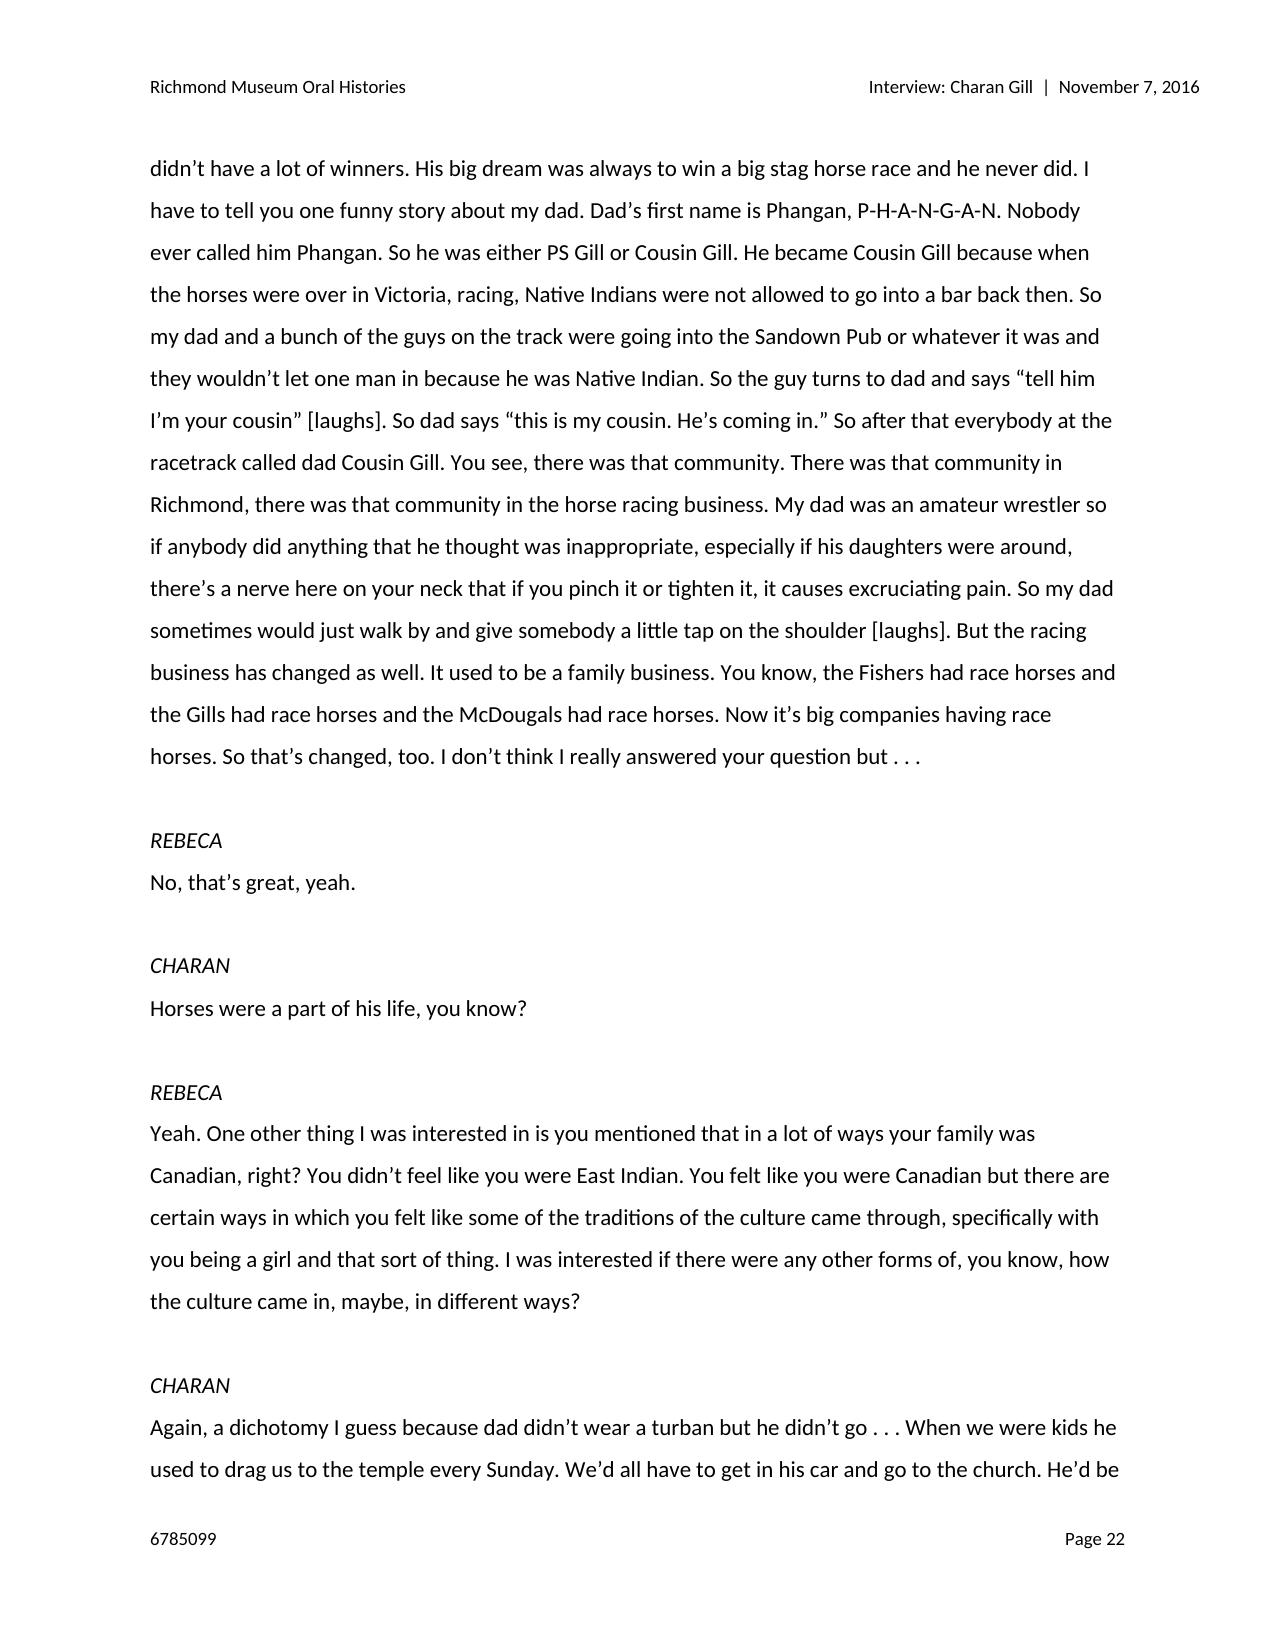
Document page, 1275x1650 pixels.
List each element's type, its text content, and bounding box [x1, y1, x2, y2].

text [150, 1371, 1125, 1483]
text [150, 154, 1125, 770]
text Yeah. One other thing I was interested in is you mentioned that in a lot of ways your family was Canadian, right? You didn’t feel like you were East Indian. You felt like you were Canadian but there are certain ways in which you felt like some of the traditions of the culture came through, specifically with you being a girl and that sort of thing. I was interested if there were any other forms of, you know, how the culture came in, maybe, in different ways? [150, 1119, 1125, 1316]
text No, that’s great, yeah. [150, 868, 1125, 896]
text CHARAN Horses were a part of his life, you know? [150, 952, 1125, 1022]
text REBECA [150, 826, 1125, 854]
text REBECA [150, 1078, 1125, 1106]
